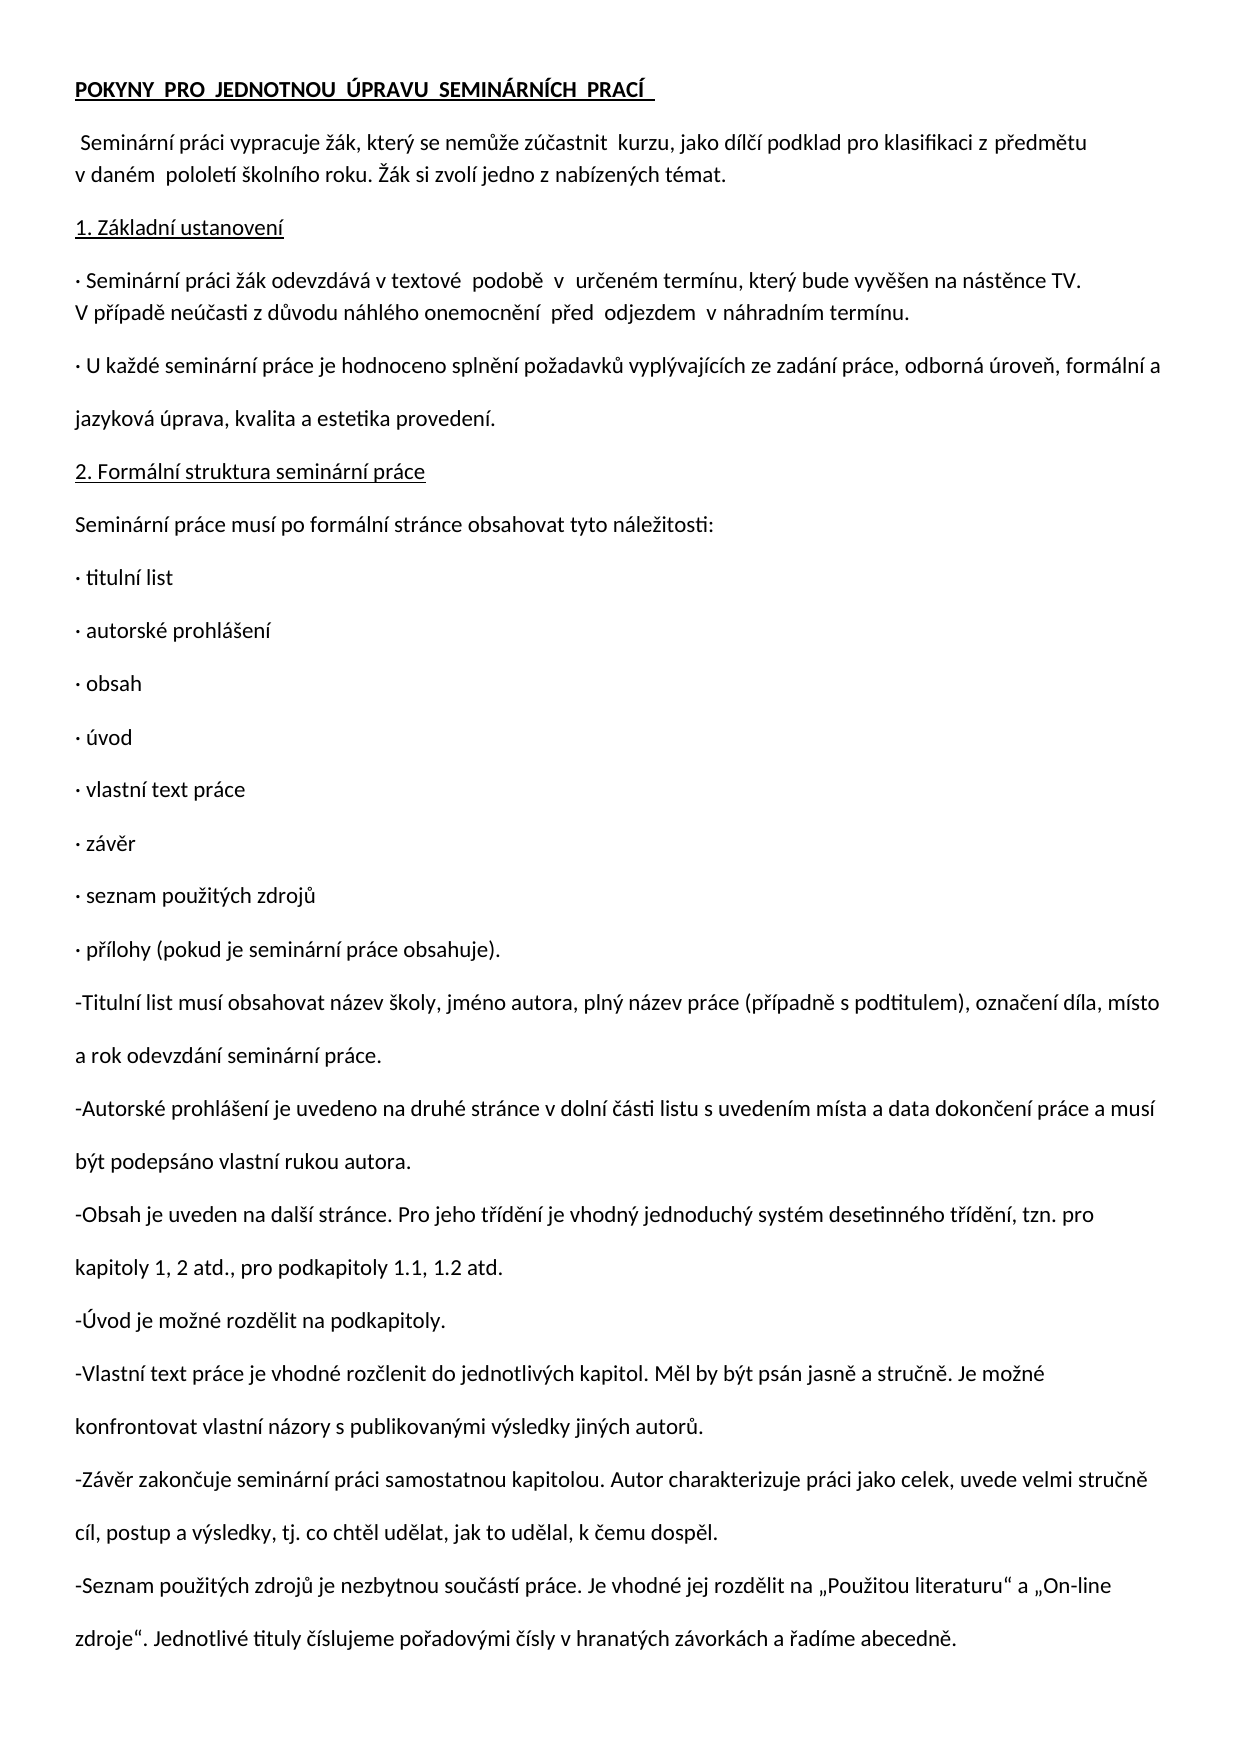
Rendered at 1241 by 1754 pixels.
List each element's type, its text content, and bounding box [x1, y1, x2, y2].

text 2. Formální struktura seminární práce [75, 457, 1165, 486]
text · přílohy (pokud je seminární práce obsahuje). [75, 935, 1165, 963]
text -Titulní list musí obsahovat název školy, jméno autora, plný název práce (případně s podtitulem), označení díla, místo [75, 988, 1165, 1016]
text -Obsah je uveden na další stránce. Pro jeho třídění je vhodný jednoduchý systém desetinného třídění, tzn. pro [75, 1200, 1165, 1228]
text -Seznam použitých zdrojů je nezbytnou součástí práce. Je vhodné jej rozdělit na „Použitou literaturu“ a „On-line [75, 1571, 1165, 1599]
text -Závěr zakončuje seminární práci samostatnou kapitolou. Autor charakterizuje práci jako celek, uvede velmi stručně [75, 1465, 1165, 1493]
text · seznam použitých zdrojů [75, 882, 1165, 910]
text · vlastní text práce [75, 776, 1165, 804]
text · obsah [75, 669, 1165, 698]
text · autorské prohlášení [75, 617, 1165, 644]
text · U každé seminární práce je hodnoceno splnění požadavků vyplývajících ze zadání práce, odborná úroveň, formální a [75, 351, 1165, 379]
text být podepsáno vlastní rukou autora. [75, 1147, 1165, 1175]
text -Vlastní text práce je vhodné rozčlenit do jednotlivých kapitol. Měl by být psán jasně a stručně. Je možné [75, 1359, 1165, 1387]
text kapitoly 1, 2 atd., pro podkapitoly 1.1, 1.2 atd. [75, 1253, 1165, 1281]
text konfrontovat vlastní názory s publikovanými výsledky jiných autorů. [75, 1412, 1165, 1440]
text · Seminární práci žák odevzdává v textové podobě v určeném termínu, který bude vyvěšen na nástěnce TV. V případě neúčasti z důvodu náhlého onemocnění před odjezdem v náhradním termínu. [75, 266, 1165, 326]
text · závěr [75, 829, 1165, 857]
text jazyková úprava, kvalita a estetika provedení. [75, 404, 1165, 432]
text -Úvod je možné rozdělit na podkapitoly. [75, 1306, 1165, 1334]
text zdroje“. Jednotlivé tituly číslujeme pořadovými čísly v hranatých závorkách a řadíme abecedně. [75, 1624, 1165, 1652]
text cíl, postup a výsledky, tj. co chtěl udělat, jak to udělal, k čemu dospěl. [75, 1518, 1165, 1546]
text Seminární práci vypracuje žák, který se nemůže zúčastnit kurzu, jako dílčí podklad pro klasifikaci z předmětu v daném pololetí školního roku. Žák si zvolí jedno z nabízených témat. [75, 128, 1165, 188]
text · úvod [75, 723, 1165, 751]
text Seminární práce musí po formální stránce obsahovat tyto náležitosti: [75, 511, 1165, 538]
text POKYNY PRO JEDNOTNOU ÚPRAVU SEMINÁRNÍCH PRACÍ [75, 75, 1165, 103]
text -Autorské prohlášení je uvedeno na druhé stránce v dolní části listu s uvedením místa a data dokončení práce a musí [75, 1094, 1165, 1122]
text a rok odevzdání seminární práce. [75, 1041, 1165, 1069]
text 1. Základní ustanovení [75, 213, 1165, 241]
text · titulní list [75, 563, 1165, 592]
